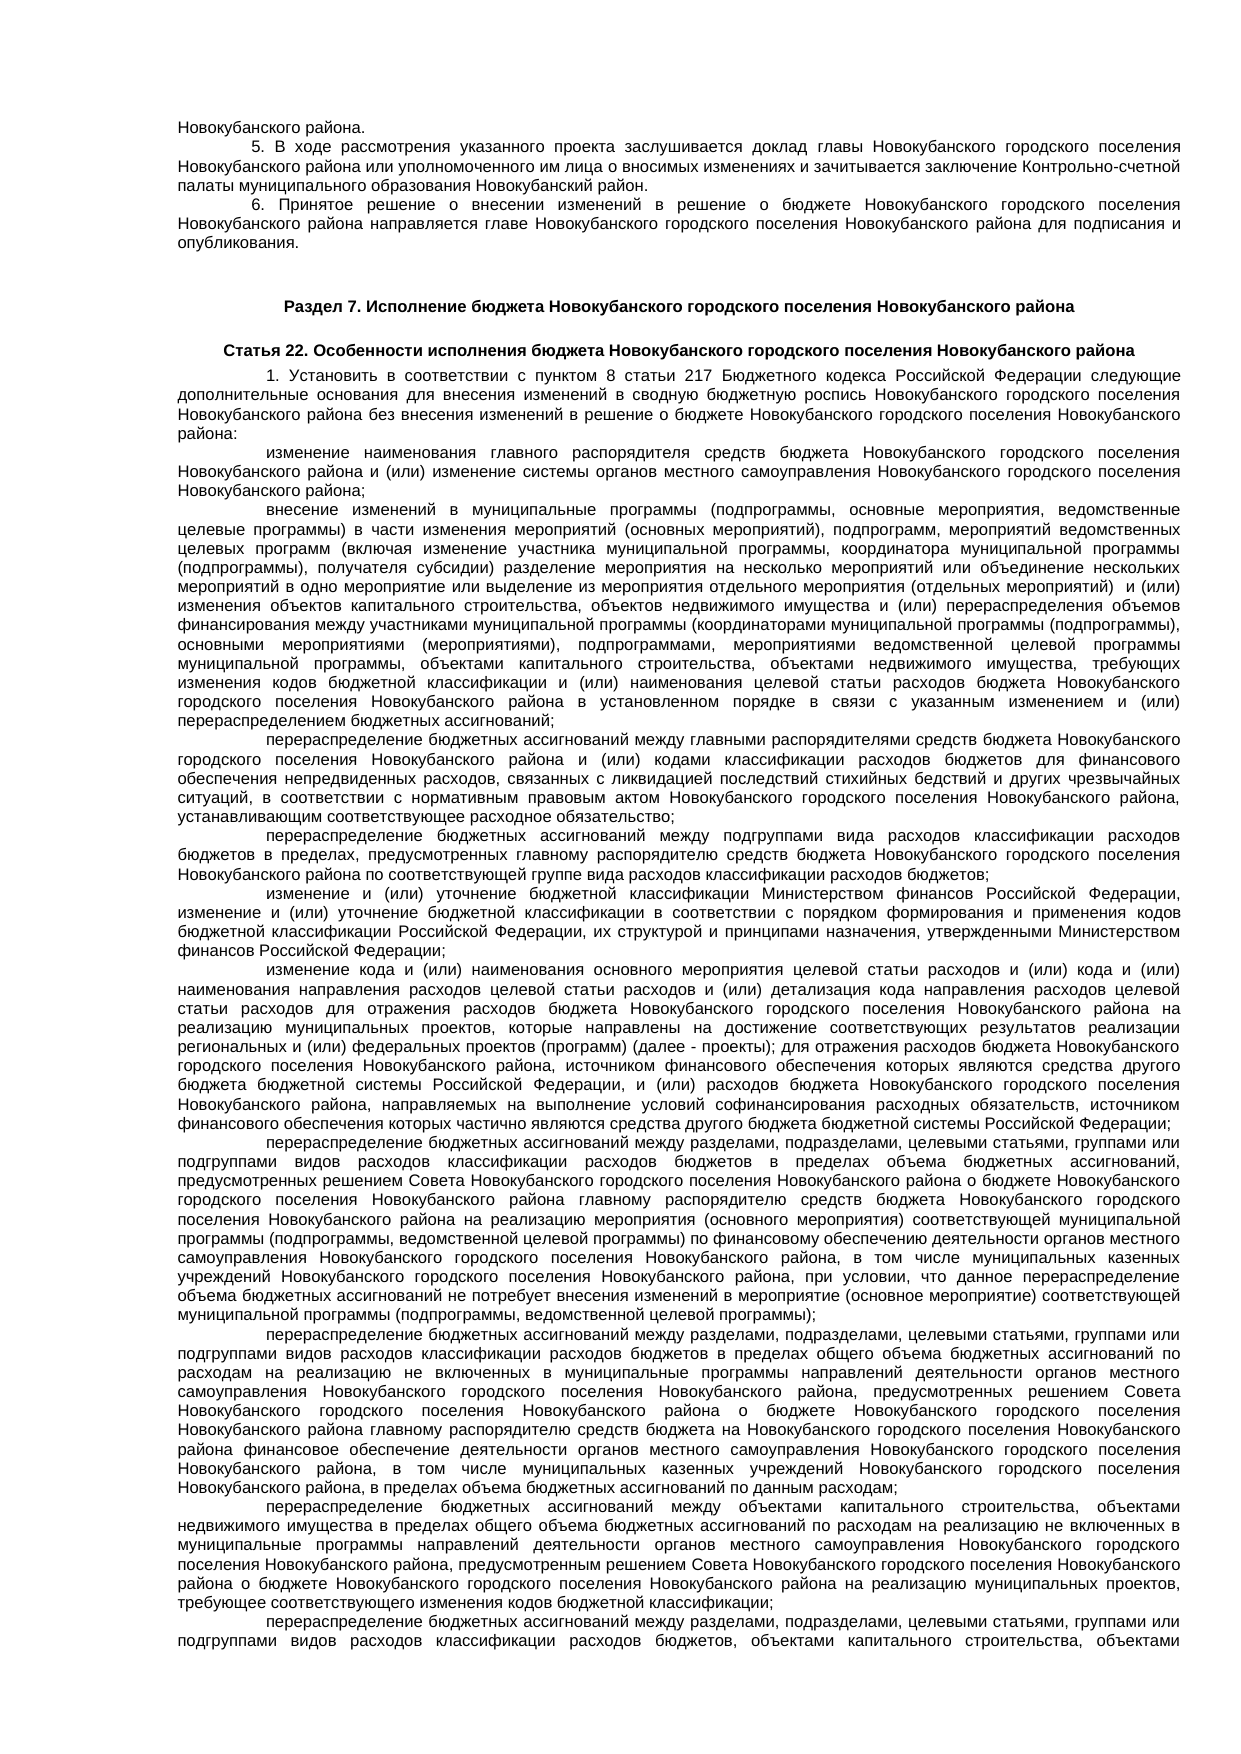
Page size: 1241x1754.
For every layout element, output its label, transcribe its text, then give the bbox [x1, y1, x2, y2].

text 6. Принятое решение о внесении изменений в решение о бюджете Новокубанского городского поселения Новокубанского района направляется главе Новокубанского городского поселения Новокубанского района для подписания и опубликования. [177, 195, 1181, 252]
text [177, 1612, 1181, 1650]
text 1. Установить в соответствии с пунктом 8 статьи 217 Бюджетного кодекса Российской Федерации следующие дополнительные основания для внесения изменений в сводную бюджетную роспись Новокубанского городского поселения Новокубанского района без внесения изменений в решение о бюджете Новокубанского городского поселения Новокубанского района: [177, 366, 1181, 443]
text 5. В ходе рассмотрения указанного проекта заслушивается доклад главы Новокубанского городского поселения Новокубанского района или уполномоченного им лица о вносимых изменениях и зачитывается заключение Контрольно-счетной палаты муниципального образования Новокубанский район. [177, 137, 1181, 195]
text перераспределение бюджетных ассигнований между подгруппами вида расходов классификации расходов бюджетов в пределах, предусмотренных главному распорядителю средств бюджета Новокубанского городского поселения Новокубанского района по соответствующей группе вида расходов классификации расходов бюджетов; [177, 826, 1181, 883]
text изменение наименования главного распорядителя средств бюджета Новокубанского городского поселения Новокубанского района и (или) изменение системы органов местного самоуправления Новокубанского городского поселения Новокубанского района; [177, 443, 1181, 500]
text внесение изменений в муниципальные программы (подпрограммы, основные мероприятия, ведомственные целевые программы) в части изменения мероприятий (основных мероприятий), подпрограмм, мероприятий ведомственных целевых программ (включая изменение участника муниципальной программы, координатора муниципальной программы (подпрограммы), получателя субсидии) разделение мероприятия на несколько мероприятий или объединение нескольких мероприятий в одно мероприятие или выделение из мероприятия отдельного мероприятия (отдельных мероприятий) и (или) изменения объектов капитального строительства, объектов недвижимого имущества и (или) перераспределения объемов финансирования между участниками муниципальной программы (координаторами муниципальной программы (подпрограммы), основными мероприятиями (мероприятиями), подпрограммами, мероприятиями ведомственной целевой программы муниципальной программы, объектами капитального строительства, объектами недвижимого имущества, требующих изменения кодов бюджетной классификации и (или) наименования целевой статьи расходов бюджета Новокубанского городского поселения Новокубанского района в установленном порядке в связи с указанным изменением и (или) перераспределением бюджетных ассигнований; [177, 500, 1181, 730]
text Статья 22. Особенности исполнения бюджета Новокубанского городского поселения Новокубанского района [177, 341, 1181, 360]
text Раздел 7. Исполнение бюджета Новокубанского городского поселения Новокубанского района [177, 296, 1181, 316]
text изменение и (или) уточнение бюджетной классификации Министерством финансов Российской Федерации, изменение и (или) уточнение бюджетной классификации в соответствии с порядком формирования и применения кодов бюджетной классификации Российской Федерации, их структурой и принципами назначения, утвержденными Министерством финансов Российской Федерации; [177, 883, 1181, 960]
text изменение кода и (или) наименования основного мероприятия целевой статьи расходов и (или) кода и (или) наименования направления расходов целевой статьи расходов и (или) детализация кода направления расходов целевой статьи расходов для отражения расходов бюджета Новокубанского городского поселения Новокубанского района на реализацию муниципальных проектов, которые направлены на достижение соответствующих результатов реализации региональных и (или) федеральных проектов (программ) (далее - проекты); для отражения расходов бюджета Новокубанского городского поселения Новокубанского района, источником финансового обеспечения которых являются средства другого бюджета бюджетной системы Российской Федерации, и (или) расходов бюджета Новокубанского городского поселения Новокубанского района, направляемых на выполнение условий софинансирования расходных обязательств, источником финансового обеспечения которых частично являются средства другого бюджета бюджетной системы Российской Федерации; [177, 960, 1181, 1133]
text перераспределение бюджетных ассигнований между главными распорядителями средств бюджета Новокубанского городского поселения Новокубанского района и (или) кодами классификации расходов бюджетов для финансового обеспечения непредвиденных расходов, связанных с ликвидацией последствий стихийных бедствий и других чрезвычайных ситуаций, в соответствии с нормативным правовым актом Новокубанского городского поселения Новокубанского района, устанавливающим соответствующее расходное обязательство; [177, 730, 1181, 826]
text перераспределение бюджетных ассигнований между объектами капитального строительства, объектами недвижимого имущества в пределах общего объема бюджетных ассигнований по расходам на реализацию не включенных в муниципальные программы направлений деятельности органов местного самоуправления Новокубанского городского поселения Новокубанского района, предусмотренным решением Совета Новокубанского городского поселения Новокубанского района о бюджете Новокубанского городского поселения Новокубанского района на реализацию муниципальных проектов, требующее соответствующего изменения кодов бюджетной классификации; [177, 1497, 1181, 1612]
text перераспределение бюджетных ассигнований между разделами, подразделами, целевыми статьями, группами или подгруппами видов расходов классификации расходов бюджетов в пределах объема бюджетных ассигнований, предусмотренных решением Совета Новокубанского городского поселения Новокубанского района о бюджете Новокубанского городского поселения Новокубанского района главному распорядителю средств бюджета Новокубанского городского поселения Новокубанского района на реализацию мероприятия (основного мероприятия) соответствующей муниципальной программы (подпрограммы, ведомственной целевой программы) по финансовому обеспечению деятельности органов местного самоуправления Новокубанского городского поселения Новокубанского района, в том числе муниципальных казенных учреждений Новокубанского городского поселения Новокубанского района, при условии, что данное перераспределение объема бюджетных ассигнований не потребует внесения изменений в мероприятие (основное мероприятие) соответствующей муниципальной программы (подпрограммы, ведомственной целевой программы); [177, 1133, 1181, 1324]
text перераспределение бюджетных ассигнований между разделами, подразделами, целевыми статьями, группами или подгруппами видов расходов классификации расходов бюджетов в пределах общего объема бюджетных ассигнований по расходам на реализацию не включенных в муниципальные программы направлений деятельности органов местного самоуправления Новокубанского городского поселения Новокубанского района, предусмотренных решением Совета Новокубанского городского поселения Новокубанского района о бюджете Новокубанского городского поселения Новокубанского района главному распорядителю средств бюджета на Новокубанского городского поселения Новокубанского района финансовое обеспечение деятельности органов местного самоуправления Новокубанского городского поселения Новокубанского района, в том числе муниципальных казенных учреждений Новокубанского городского поселения Новокубанского района, в пределах объема бюджетных ассигнований по данным расходам; [177, 1324, 1181, 1497]
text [177, 118, 1181, 137]
